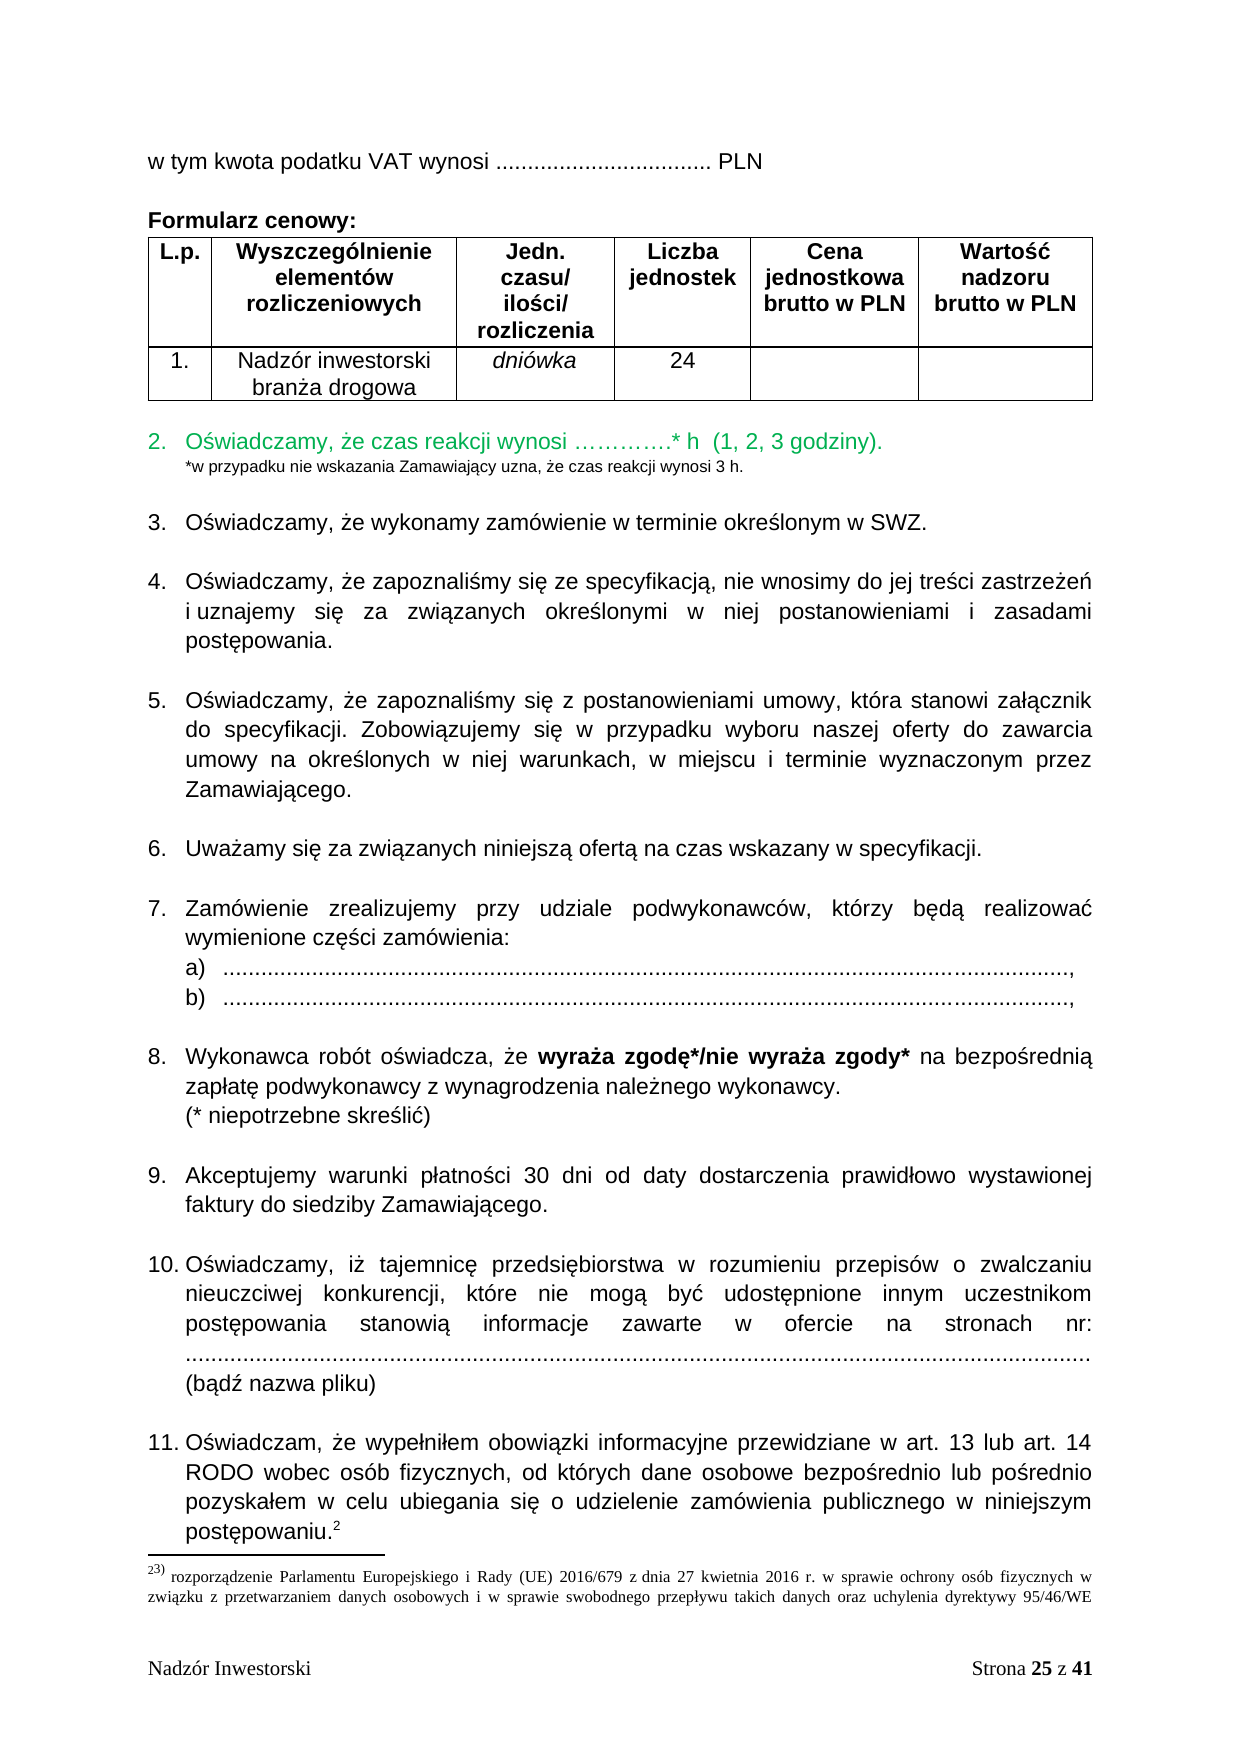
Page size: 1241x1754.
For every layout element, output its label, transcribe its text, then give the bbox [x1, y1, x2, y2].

list *w przypadku nie wskazania Zamawiający uzna, że czas reakcji wynosi 3 h. [185, 457, 1093, 476]
table_cell Nadzór inwestorski branża drogowa [212, 348, 456, 400]
list .................., [185, 954, 1093, 980]
table_header Liczba jednostek [615, 238, 750, 346]
table_header Cena jednostkowa brutto w PLN [751, 238, 918, 346]
list Akceptujemy warunki płatności 30 dni od daty dostarczenia prawidłowo wystawionej faktury do siedziby Zamawiającego. [148, 1162, 1093, 1218]
table_header Jedn. czasu/ ilości/ rozliczenia [457, 238, 614, 346]
table_header Wyszczególnienie elementów rozliczeniowych [212, 238, 456, 346]
list Oświadczamy, że zapoznaliśmy się z postanowieniami umowy, która stanowi załącznik do specyfikacji. Zobowiązujemy się w przypadku wyboru naszej oferty do zawarcia umowy na określonych w niej warunkach, w miejscu i terminie wyznaczonym przez Zamawiającego. [148, 687, 1093, 802]
list (* niepotrzebne skreślić) [185, 1102, 1093, 1129]
list Oświadczamy, że wykonamy zamówienie w terminie określonym w SWZ. [148, 508, 1093, 535]
list .................., [185, 983, 1093, 1010]
table_cell [919, 348, 1092, 400]
list Oświadczamy, że czas reakcji wynosi ………….* h (1, 2, 3 godziny). [148, 428, 1093, 454]
table_header Wartość nadzoru brutto w PLN [919, 238, 1092, 346]
list Oświadczam, że wypełniłem obowiązki informacyjne przewidziane w art. 13 lub art. 14 RODO wobec osób fizycznych, od których dane osobowe bezpośrednio lub pośrednio pozyskałem w celu ubiegania się o udzielenie zamówienia publicznego w niniejszym postępowaniu. [148, 1429, 1093, 1544]
table_cell 1. [149, 348, 211, 400]
list Oświadczamy, iż tajemnicę przedsiębiorstwa w rozumieniu przepisów o zwalczaniu nieuczciwej konkurencji, które nie mogą być udostępnione innym uczestnikom postępowania stanowią informacje zawarte w ofercie na stronach nr: (bądź nazwa pliku) [148, 1251, 1093, 1396]
list Zamówienie zrealizujemy przy udziale podwykonawców, którzy będą realizować wymienione części zamówienia: [148, 894, 1093, 951]
list Oświadczamy, że zapoznaliśmy się ze specyfikacją, nie wnosimy do jej treści zastrzeżeń i uznajemy się za związanych określonymi w niej postanowieniami i zasadami postępowania. [148, 568, 1093, 654]
list Uważamy się za związanych niniejszą ofertą na czas wskazany w specyfikacji. [148, 835, 1093, 861]
list Wykonawca robót oświadcza, że wyraża zgodę*/nie wyraża zgody* na bezpośrednią zapłatę podwykonawcy z wynagrodzenia należnego wykonawcy. [148, 1043, 1093, 1099]
table_header L.p. [149, 238, 211, 346]
table_cell dniówka [457, 348, 614, 400]
text Formularz cenowy: [148, 207, 1093, 233]
table_cell 24 [615, 348, 750, 400]
text w tym kwota podatku VAT wynosi .................................. PLN [148, 148, 1093, 174]
table_cell [751, 348, 918, 400]
